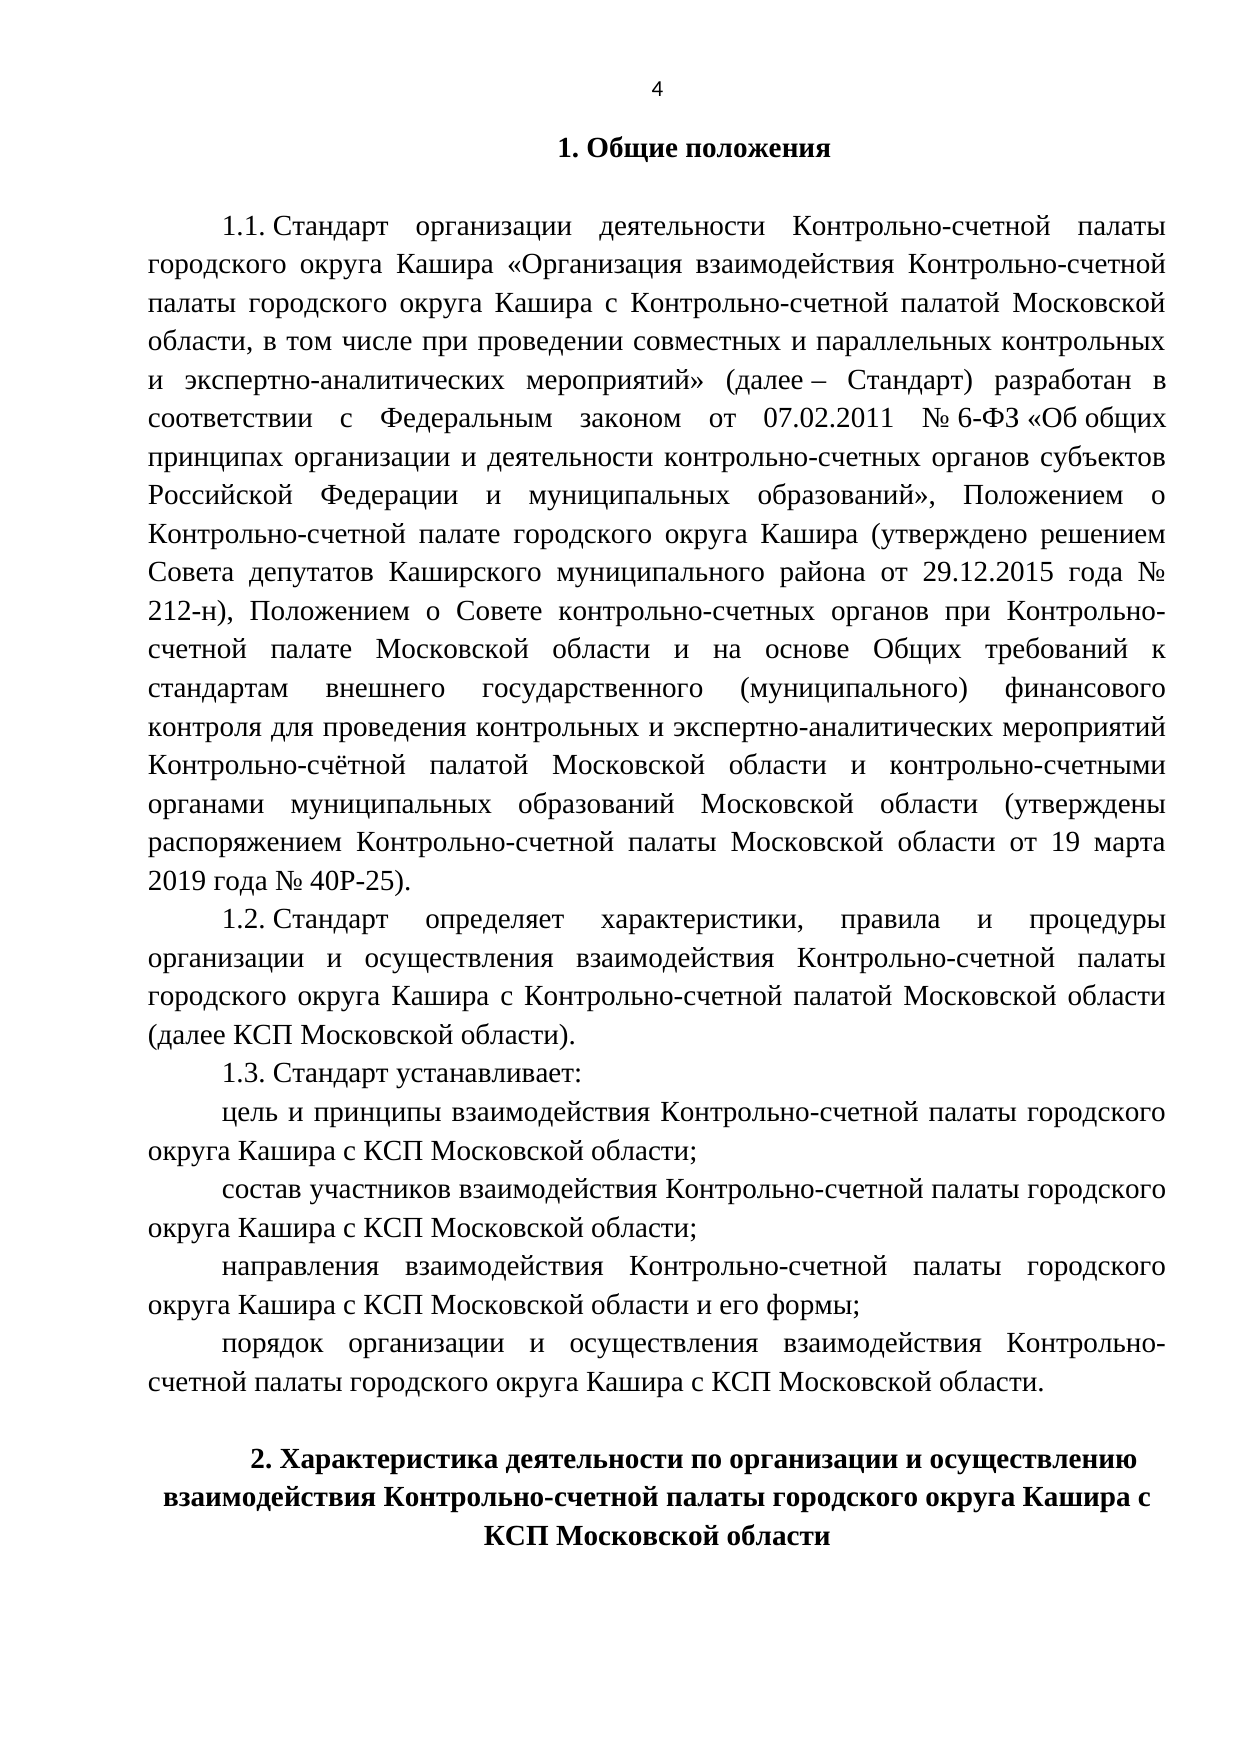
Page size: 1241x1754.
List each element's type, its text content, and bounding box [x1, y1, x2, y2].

text цель и принципы взаимодействия Контрольно-счетной палаты городского округа Кашира с КСП Московской области; [148, 1094, 1167, 1166]
text состав участников взаимодействия Контрольно-счетной палаты городского округа Кашира с КСП Московской области; [148, 1171, 1167, 1243]
text 1.3. Стандарт устанавливает: [148, 1056, 1167, 1089]
text 1.1. Стандарт организации деятельности Контрольно-счетной палаты городского округа Кашира «Организация взаимодействия Контрольно-счетной палаты городского округа Кашира с Контрольно-счетной палатой Московской области, в том числе при проведении совместных и параллельных контрольных и экспертно-аналитических мероприятий» (далее – Стандарт) разработан в соответствии с Федеральным законом от 07.02.2011 № 6-ФЗ «Об общих принципах организации и деятельности контрольно-счетных органов субъектов Российской Федерации и муниципальных образований», Положением о Контрольно-счетной палате городского округа Кашира (утверждено решением Совета депутатов Каширского муниципального района от 29.12.2015 года № 212-н), Положением о Совете контрольно-счетных органов при Контрольно-счетной палате Московской области и на основе Общих требований к стандартам внешнего государственного (муниципального) финансового контроля для проведения контрольных и экспертно-аналитических мероприятий Контрольно-счётной палатой Московской области и контрольно-счетными органами муниципальных образований Московской области (утверждены распоряжением Контрольно-счетной палаты Московской области от 19 марта 2019 года № 40Р-25). [148, 208, 1167, 896]
text 1.2. Стандарт определяет характеристики, правила и процедуры организации и осуществления взаимодействия Контрольно-счетной палаты городского округа Кашира с Контрольно-счетной палатой Московской области (далее КСП Московской области). [148, 901, 1167, 1051]
list 1. Общие положения [148, 131, 1167, 164]
text направления взаимодействия Контрольно-счетной палаты городского округа Кашира с КСП Московской области и его формы; [148, 1248, 1167, 1320]
text 2. Характеристика деятельности по организации и осуществлению взаимодействия Контрольно-счетной палаты городского округа Кашира с КСП Московской области [148, 1441, 1167, 1552]
text порядок организации и осуществления взаимодействия Контрольно-счетной палаты городского округа Кашира с КСП Московской области. [148, 1325, 1167, 1397]
